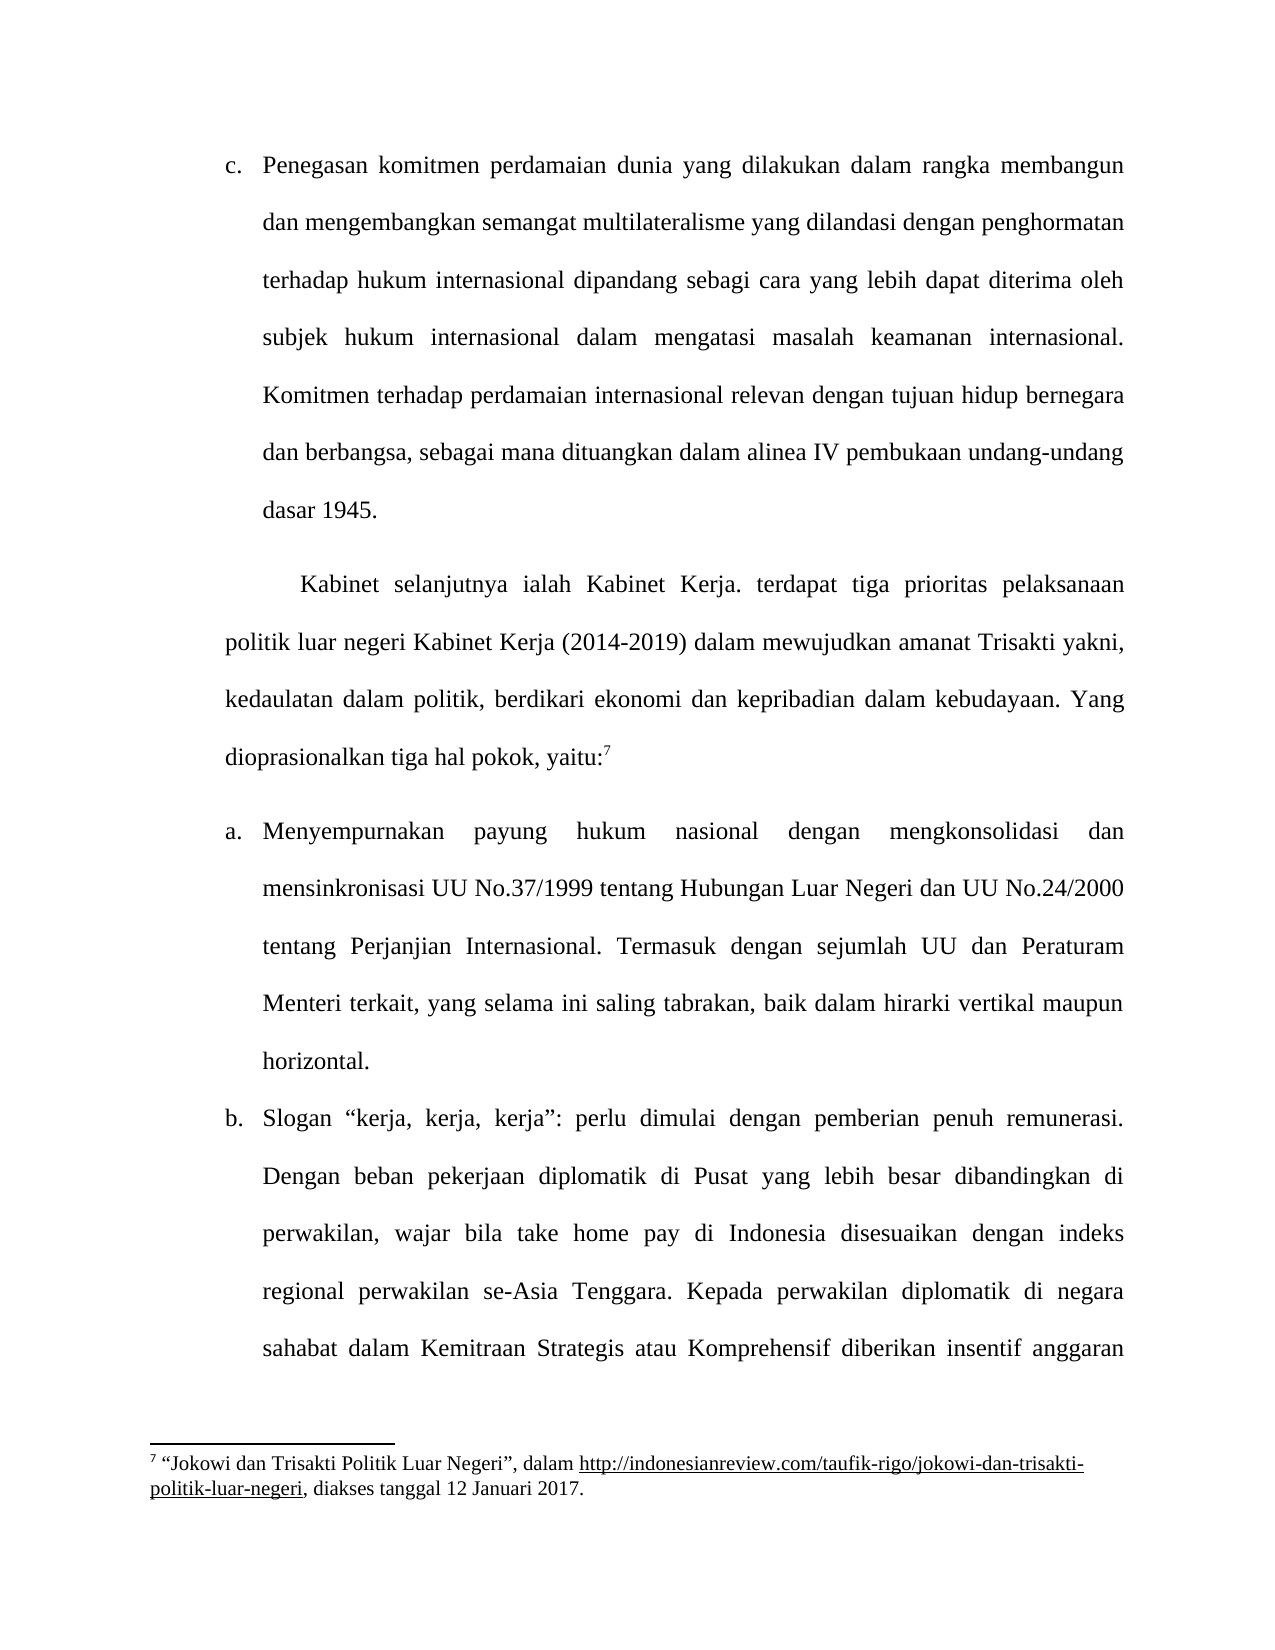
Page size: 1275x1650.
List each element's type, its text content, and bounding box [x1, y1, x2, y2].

list Penegasan komitmen perdamaian dunia yang dilakukan dalam rangka membangun dan mengembangkan semangat multilateralisme yang dilandasi dengan penghormatan terhadap hukum internasional dipandang sebagi cara yang lebih dapat diterima oleh subjek hukum internasional dalam mengatasi masalah keamanan internasional. Komitmen terhadap perdamaian internasional relevan dengan tujuan hidup bernegara dan berbangsa, sebagai mana dituangkan dalam alinea IV pembukaan undang-undang dasar 1945. [225, 150, 1125, 524]
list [225, 1103, 1125, 1362]
text Kabinet selanjutnya ialah Kabinet Kerja. terdapat tiga prioritas pelaksanaan politik luar negeri Kabinet Kerja (2014-2019) dalam mewujudkan amanat Trisakti yakni, kedaulatan dalam politik, berdikari ekonomi dan kepribadian dalam kebudayaan. Yang dioprasionalkan tiga hal pokok, yaitu: [225, 569, 1125, 770]
list Menyempurnakan payung hukum nasional dengan mengkonsolidasi dan mensinkronisasi UU No.37/1999 tentang Hubungan Luar Negeri dan UU No.24/2000 tentang Perjanjian Internasional. Termasuk dengan sejumlah UU dan Peraturam Menteri terkait, yang selama ini saling tabrakan, baik dalam hirarki vertikal maupun horizontal. [225, 816, 1125, 1074]
